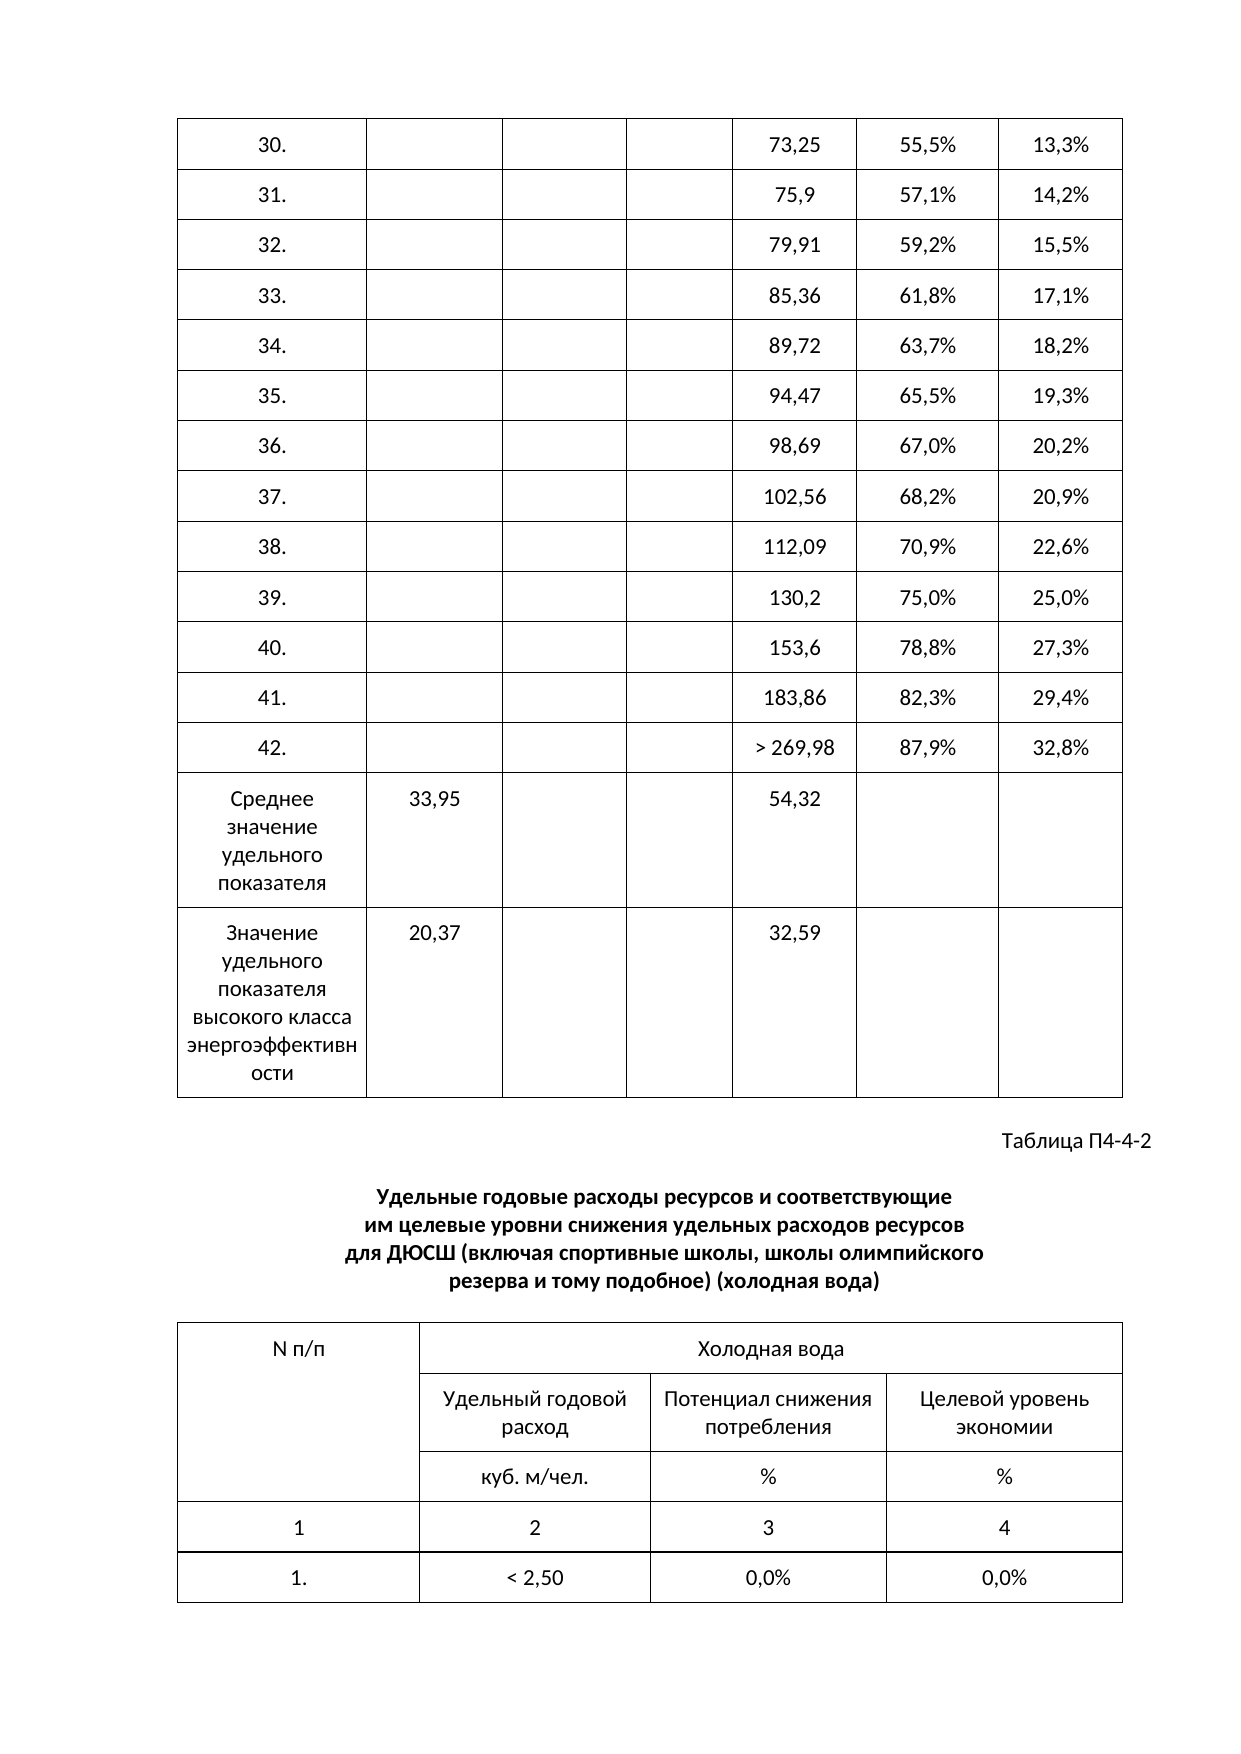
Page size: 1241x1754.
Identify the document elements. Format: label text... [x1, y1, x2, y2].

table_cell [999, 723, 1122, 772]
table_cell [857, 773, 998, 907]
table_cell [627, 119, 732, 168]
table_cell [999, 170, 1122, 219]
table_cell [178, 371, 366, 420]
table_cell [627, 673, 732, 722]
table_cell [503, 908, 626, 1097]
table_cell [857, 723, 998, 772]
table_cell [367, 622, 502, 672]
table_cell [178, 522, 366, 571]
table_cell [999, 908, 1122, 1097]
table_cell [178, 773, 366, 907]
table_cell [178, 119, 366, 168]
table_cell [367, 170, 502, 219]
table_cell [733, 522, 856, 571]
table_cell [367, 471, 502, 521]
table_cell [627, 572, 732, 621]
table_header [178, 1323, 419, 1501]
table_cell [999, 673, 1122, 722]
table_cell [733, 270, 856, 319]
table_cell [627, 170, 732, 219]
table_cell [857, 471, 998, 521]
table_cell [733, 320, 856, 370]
title им целевые уровни снижения удельных расходов ресурсов [177, 1210, 1152, 1238]
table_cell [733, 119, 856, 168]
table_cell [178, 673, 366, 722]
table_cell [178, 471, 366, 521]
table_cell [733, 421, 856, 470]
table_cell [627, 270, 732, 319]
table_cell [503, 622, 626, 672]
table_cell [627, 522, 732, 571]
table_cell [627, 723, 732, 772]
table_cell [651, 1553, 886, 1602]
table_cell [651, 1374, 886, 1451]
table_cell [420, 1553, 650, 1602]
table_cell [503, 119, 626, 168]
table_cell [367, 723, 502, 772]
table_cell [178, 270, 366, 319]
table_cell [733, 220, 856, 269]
text Таблица П4-4-2 [177, 1126, 1152, 1154]
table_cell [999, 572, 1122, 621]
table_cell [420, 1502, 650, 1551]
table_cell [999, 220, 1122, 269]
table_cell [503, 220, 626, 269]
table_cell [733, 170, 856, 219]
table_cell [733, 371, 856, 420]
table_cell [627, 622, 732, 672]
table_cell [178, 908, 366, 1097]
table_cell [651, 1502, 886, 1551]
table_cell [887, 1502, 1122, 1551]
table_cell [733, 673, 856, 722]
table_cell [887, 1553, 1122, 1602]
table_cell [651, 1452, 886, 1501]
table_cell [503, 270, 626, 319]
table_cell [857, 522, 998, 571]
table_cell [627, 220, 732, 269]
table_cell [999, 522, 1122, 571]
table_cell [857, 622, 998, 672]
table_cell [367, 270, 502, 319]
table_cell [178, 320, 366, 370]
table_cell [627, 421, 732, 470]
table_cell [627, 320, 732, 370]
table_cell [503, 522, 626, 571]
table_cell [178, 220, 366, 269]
title Удельные годовые расходы ресурсов и соответствующие [177, 1182, 1152, 1210]
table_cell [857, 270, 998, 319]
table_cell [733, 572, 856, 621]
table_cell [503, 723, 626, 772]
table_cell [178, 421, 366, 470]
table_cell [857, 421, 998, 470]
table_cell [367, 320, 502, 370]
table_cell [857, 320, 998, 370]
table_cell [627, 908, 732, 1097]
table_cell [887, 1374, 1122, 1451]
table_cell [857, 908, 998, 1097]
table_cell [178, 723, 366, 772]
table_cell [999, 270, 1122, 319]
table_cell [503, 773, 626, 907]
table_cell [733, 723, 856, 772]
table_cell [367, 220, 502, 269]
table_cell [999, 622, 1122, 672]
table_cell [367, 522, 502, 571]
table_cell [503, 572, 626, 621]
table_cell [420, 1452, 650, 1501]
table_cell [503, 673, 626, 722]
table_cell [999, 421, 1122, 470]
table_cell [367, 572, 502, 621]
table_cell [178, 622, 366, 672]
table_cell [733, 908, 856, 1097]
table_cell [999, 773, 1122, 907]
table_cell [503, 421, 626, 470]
title для ДЮСШ (включая спортивные школы, школы олимпийского [177, 1238, 1152, 1266]
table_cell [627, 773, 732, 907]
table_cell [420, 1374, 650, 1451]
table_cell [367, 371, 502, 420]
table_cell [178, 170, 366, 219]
title резерва и тому подобное) (холодная вода) [177, 1266, 1152, 1294]
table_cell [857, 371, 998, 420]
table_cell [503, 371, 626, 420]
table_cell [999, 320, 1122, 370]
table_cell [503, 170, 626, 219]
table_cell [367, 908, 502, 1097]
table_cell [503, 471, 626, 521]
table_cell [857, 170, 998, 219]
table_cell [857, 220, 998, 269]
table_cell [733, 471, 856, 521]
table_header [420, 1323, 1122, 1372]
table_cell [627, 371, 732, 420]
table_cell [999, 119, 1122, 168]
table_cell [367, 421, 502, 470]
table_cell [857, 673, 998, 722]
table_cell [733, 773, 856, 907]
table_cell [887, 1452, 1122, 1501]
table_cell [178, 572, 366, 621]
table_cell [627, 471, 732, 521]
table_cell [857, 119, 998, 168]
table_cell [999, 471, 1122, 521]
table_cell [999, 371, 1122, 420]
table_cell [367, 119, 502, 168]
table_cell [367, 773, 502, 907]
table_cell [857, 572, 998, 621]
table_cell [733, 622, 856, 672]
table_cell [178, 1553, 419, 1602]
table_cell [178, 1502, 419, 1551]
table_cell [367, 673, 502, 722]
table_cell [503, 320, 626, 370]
